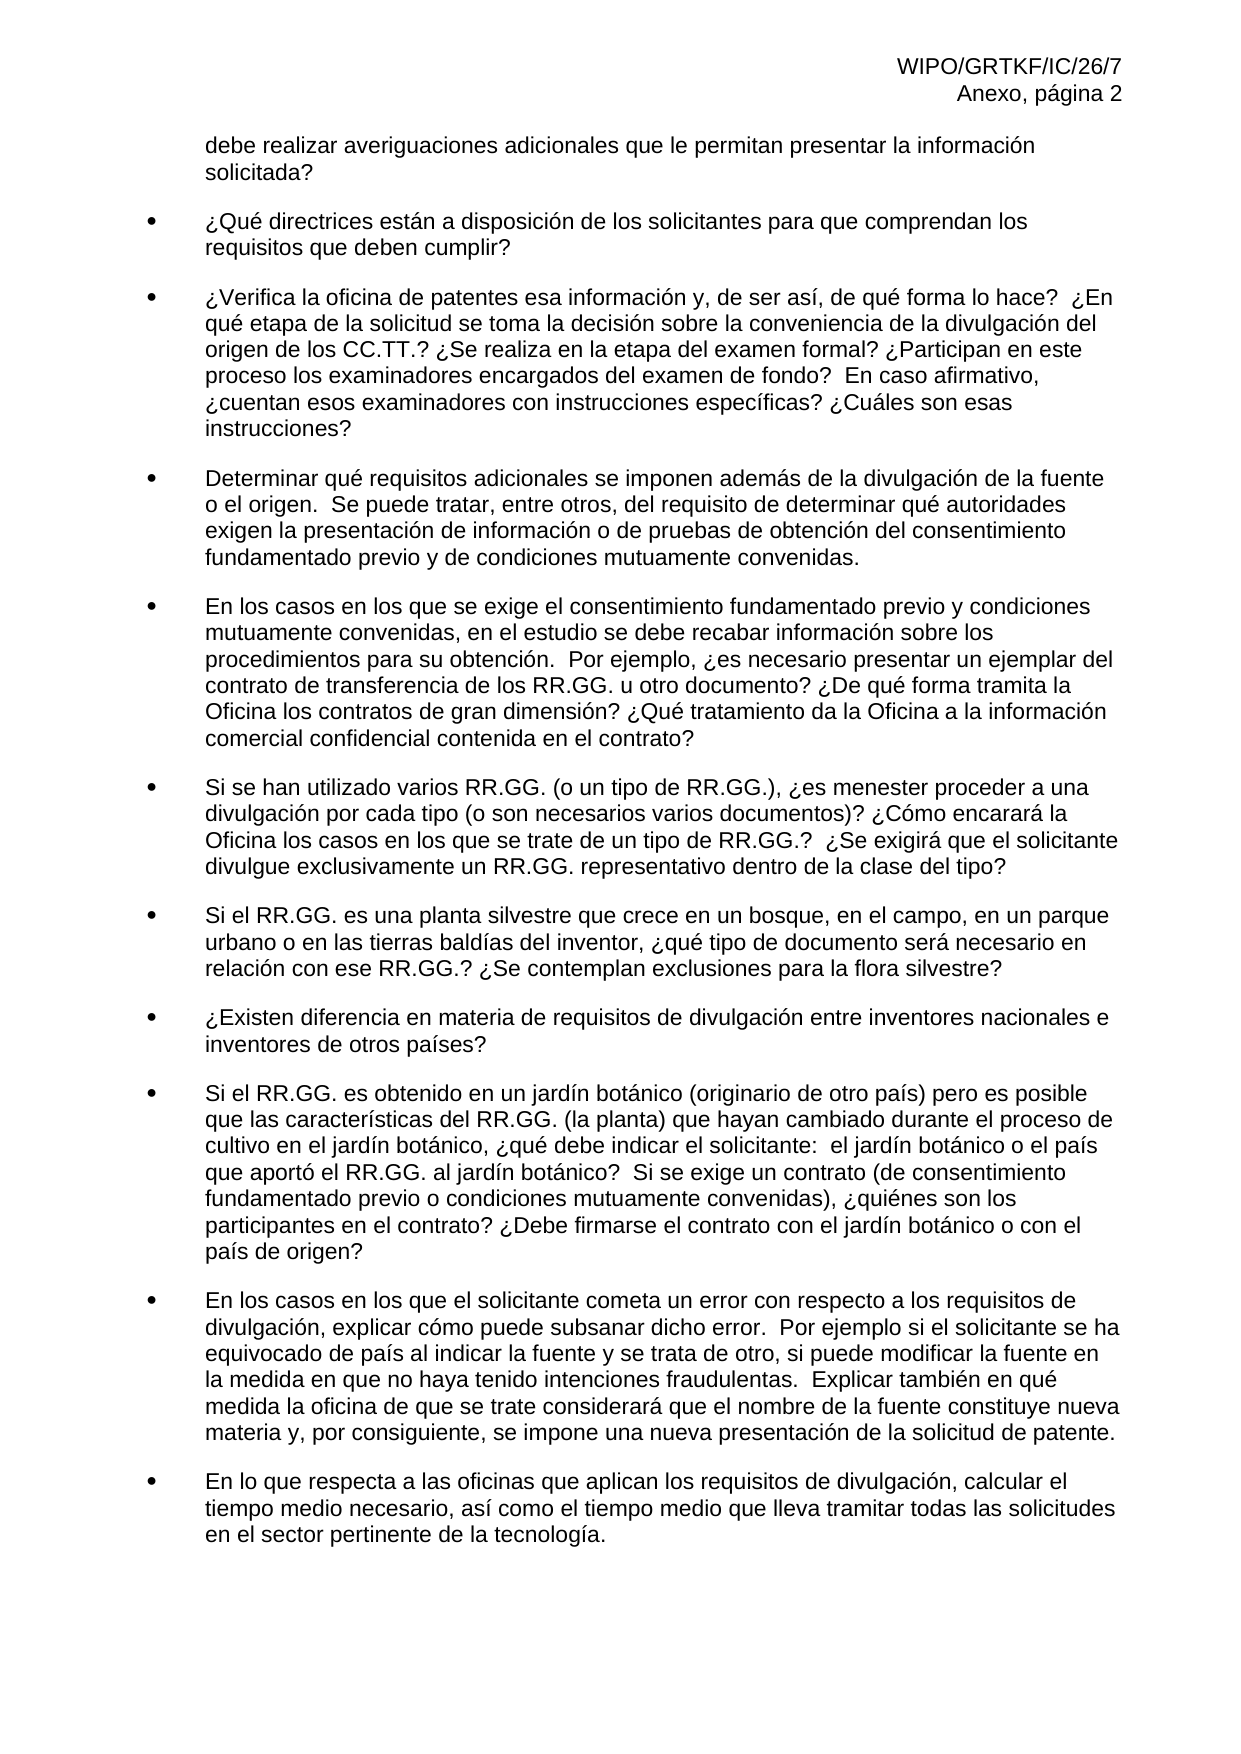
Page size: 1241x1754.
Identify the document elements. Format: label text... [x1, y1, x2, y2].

list ¿Existen diferencia en materia de requisitos de divulgación entre inventores nacionales e inventores de otros países? [148, 1004, 1122, 1057]
list ¿Qué directrices están a disposición de los solicitantes para que comprendan los requisitos que deben cumplir? [148, 208, 1122, 261]
list Si el RR.GG. es obtenido en un jardín botánico (originario de otro país) pero es posible que las características del RR.GG. (la planta) que hayan cambiado durante el proceso de cultivo en el jardín botánico, ¿qué debe indicar el solicitante: el jardín botánico o el país que aportó el RR.GG. al jardín botánico? Si se exige un contrato (de consentimiento fundamentado previo o condiciones mutuamente convenidas), ¿quiénes son los participantes en el contrato? ¿Debe firmarse el contrato con el jardín botánico o con el país de origen? [148, 1080, 1122, 1264]
list Si se han utilizado varios RR.GG. (o un tipo de RR.GG.), ¿es menester proceder a una divulgación por cada tipo (o son necesarios varios documentos)? ¿Cómo encarará la Oficina los casos en los que se trate de un tipo de RR.GG.? ¿Se exigirá que el solicitante divulgue exclusivamente un RR.GG. representativo dentro de la clase del tipo? [148, 774, 1122, 879]
list En los casos en los que se exige el consentimiento fundamentado previo y condiciones mutuamente convenidas, en el estudio se debe recabar información sobre los procedimientos para su obtención. Por ejemplo, ¿es necesario presentar un ejemplar del contrato de transferencia de los RR.GG. u otro documento? ¿De qué forma tramita la Oficina los contratos de gran dimensión? ¿Qué tratamiento da la Oficina a la información comercial confidencial contenida en el contrato? [148, 593, 1122, 751]
list Si el RR.GG. es una planta silvestre que crece en un bosque, en el campo, en un parque urbano o en las tierras baldías del inventor, ¿qué tipo de documento será necesario en relación con ese RR.GG.? ¿Se contemplan exclusiones para la flora silvestre? [148, 902, 1122, 981]
list En los casos en los que el solicitante cometa un error con respecto a los requisitos de divulgación, explicar cómo puede subsanar dicho error. Por ejemplo si el solicitante se ha equivocado de país al indicar la fuente y se trata de otro, si puede modificar la fuente en la medida en que no haya tenido intenciones fraudulentas. Explicar también en qué medida la oficina de que se trate considerará que el nombre de la fuente constituye nueva materia y, por consiguiente, se impone una nueva presentación de la solicitud de patente. [148, 1287, 1122, 1445]
list ¿Verifica la oficina de patentes esa información y, de ser así, de qué forma lo hace? ¿En qué etapa de la solicitud se toma la decisión sobre la conveniencia de la divulgación del origen de los CC.TT.? ¿Se realiza en la etapa del examen formal? ¿Participan en este proceso los examinadores encargados del examen de fondo? En caso afirmativo, ¿cuentan esos examinadores con instrucciones específicas? ¿Cuáles son esas instrucciones? [148, 283, 1122, 442]
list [148, 132, 1122, 185]
list En lo que respecta a las oficinas que aplican los requisitos de divulgación, calcular el tiempo medio necesario, así como el tiempo medio que lleva tramitar todas las solicitudes en el sector pertinente de la tecnología. [148, 1468, 1122, 1547]
list Determinar qué requisitos adicionales se imponen además de la divulgación de la fuente o el origen. Se puede tratar, entre otros, del requisito de determinar qué autoridades exigen la presentación de información o de pruebas de obtención del consentimiento fundamentado previo y de condiciones mutuamente convenidas. [148, 464, 1122, 570]
